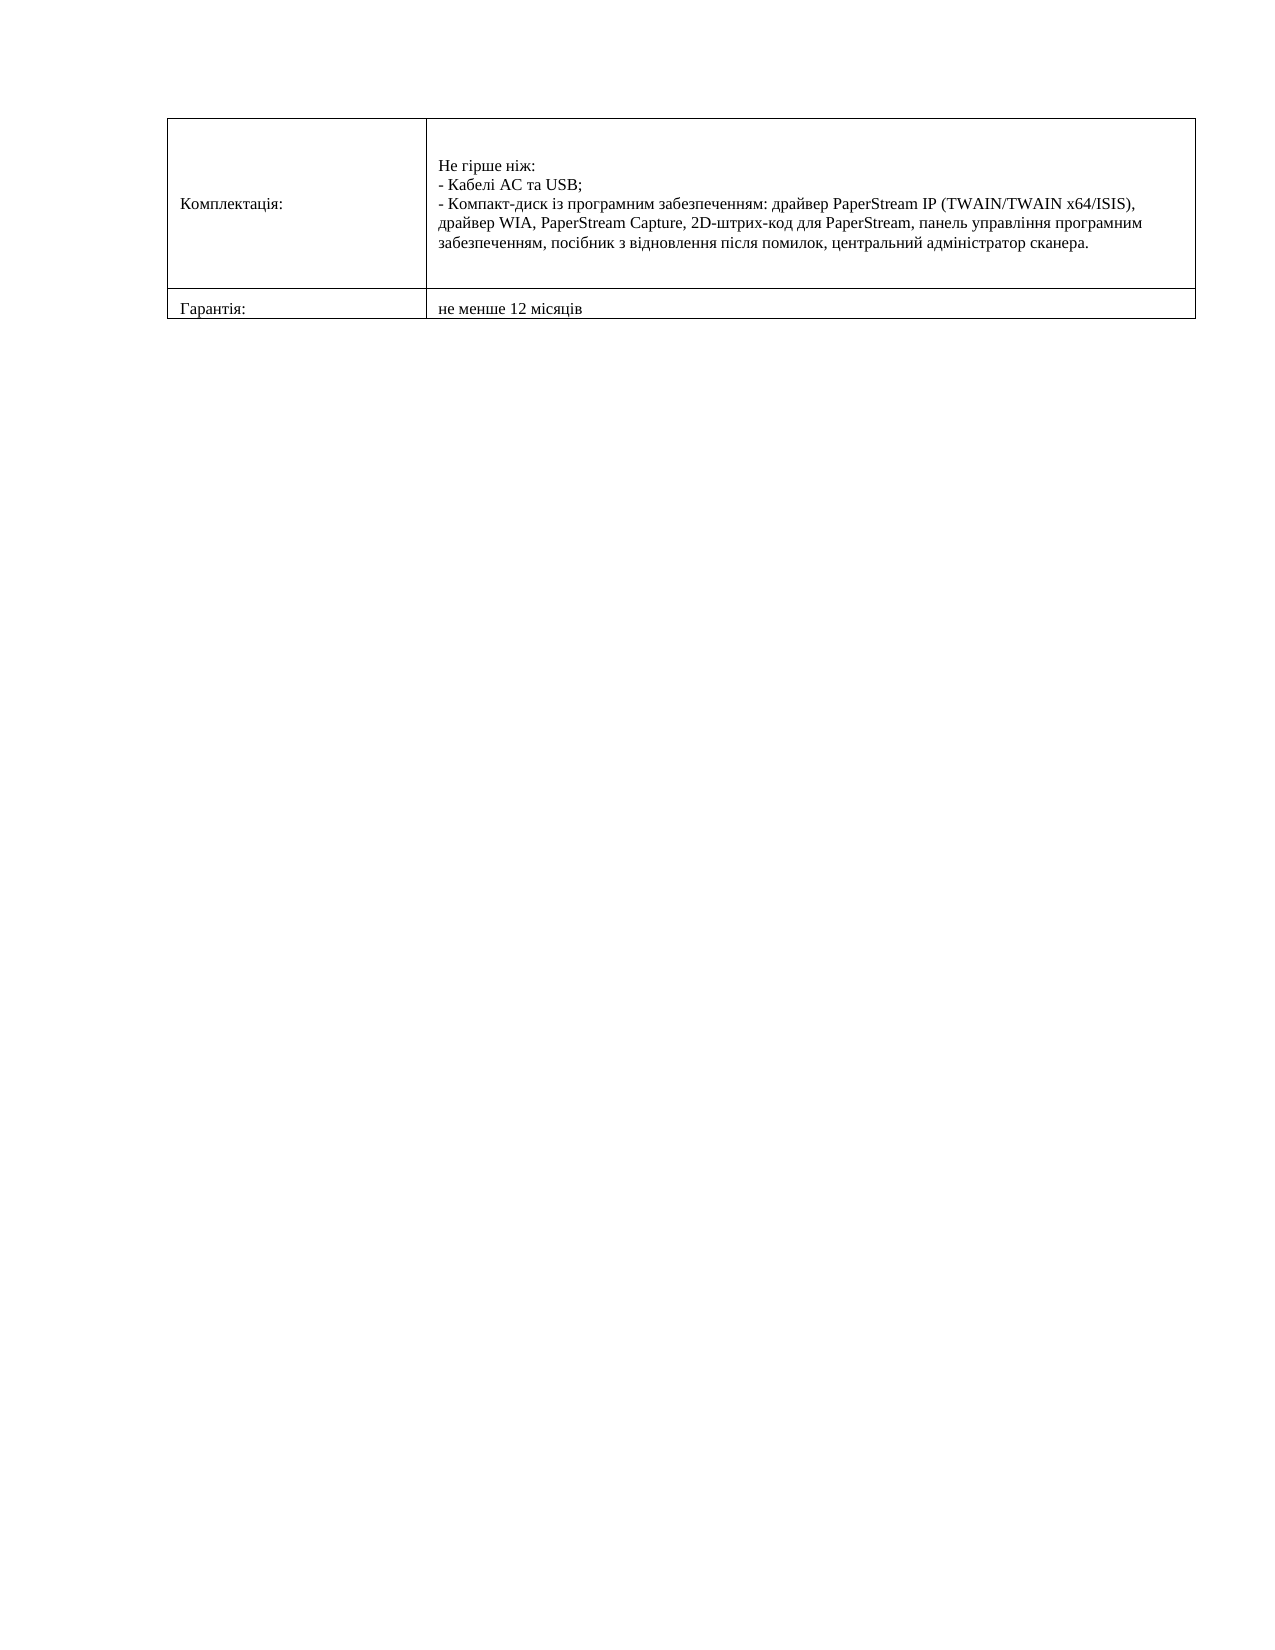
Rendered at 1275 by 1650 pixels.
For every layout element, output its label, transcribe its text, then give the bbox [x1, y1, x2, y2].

table_cell Гарантія: [168, 289, 426, 318]
table_cell не менше 12 місяців [427, 289, 1195, 318]
table_cell Комплектація: [168, 119, 426, 288]
table_cell Не гірше ніж: - Кабелі AC та USB; - Компакт-диск із програмним забезпеченням: драйвер PaperStream IP (TWAIN/TWAIN x64/ISIS), драйвер WIA, PaperStream Capture, 2D-штрих-код для PaperStream, панель управління програмним забезпеченням, посібник з відновлення після помилок, центральний адміністратор сканера. [427, 119, 1195, 288]
